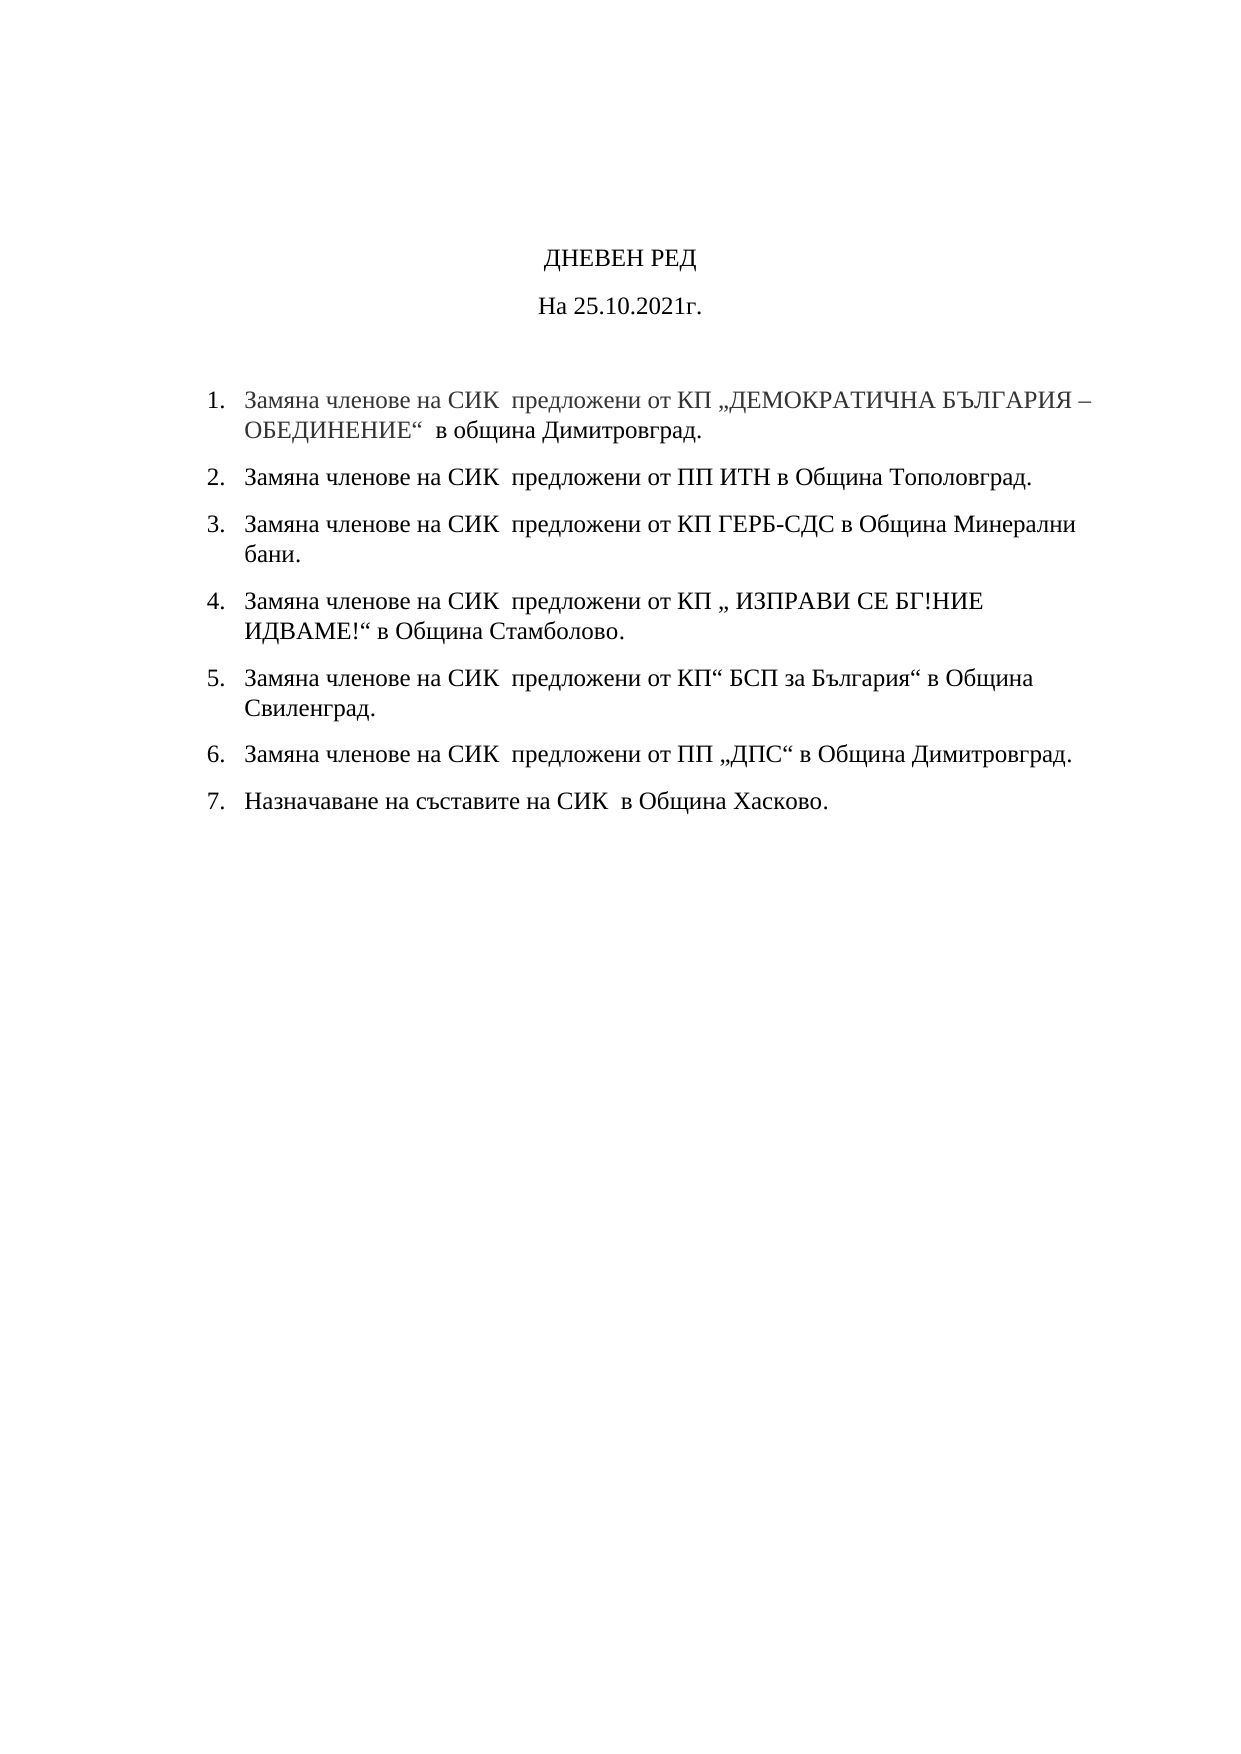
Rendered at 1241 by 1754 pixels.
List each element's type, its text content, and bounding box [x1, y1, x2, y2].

list Замяна членове на СИК предложени от ПП ИТН в Община Тополовград. [207, 462, 1093, 491]
text На 25.10.2021г. [148, 291, 1093, 319]
list Замяна членове на СИК предложени от КП „ДЕМОКРАТИЧНА БЪЛГАРИЯ – ОБЕДИНЕНИЕ“ в община Димитровград. [207, 385, 1093, 444]
list Замяна членове на СИК предложени от КП“ БСП за България“ в Община Свиленград. [207, 663, 1093, 721]
list Замяна членове на СИК предложени от КП ГЕРБ-СДС в Община Минерални бани. [207, 509, 1093, 568]
list Замяна членове на СИК предложени от ПП „ДПС“ в Община Димитровград. [207, 739, 1093, 768]
list Замяна членове на СИК предложени от КП „ ИЗПРАВИ СЕ БГ!НИЕ ИДВАМЕ!“ в Община Стамболово. [207, 586, 1093, 644]
list Назначаване на съставите на СИК в Община Хасково. [207, 786, 1093, 815]
text ДНЕВЕН РЕД [148, 243, 1093, 272]
